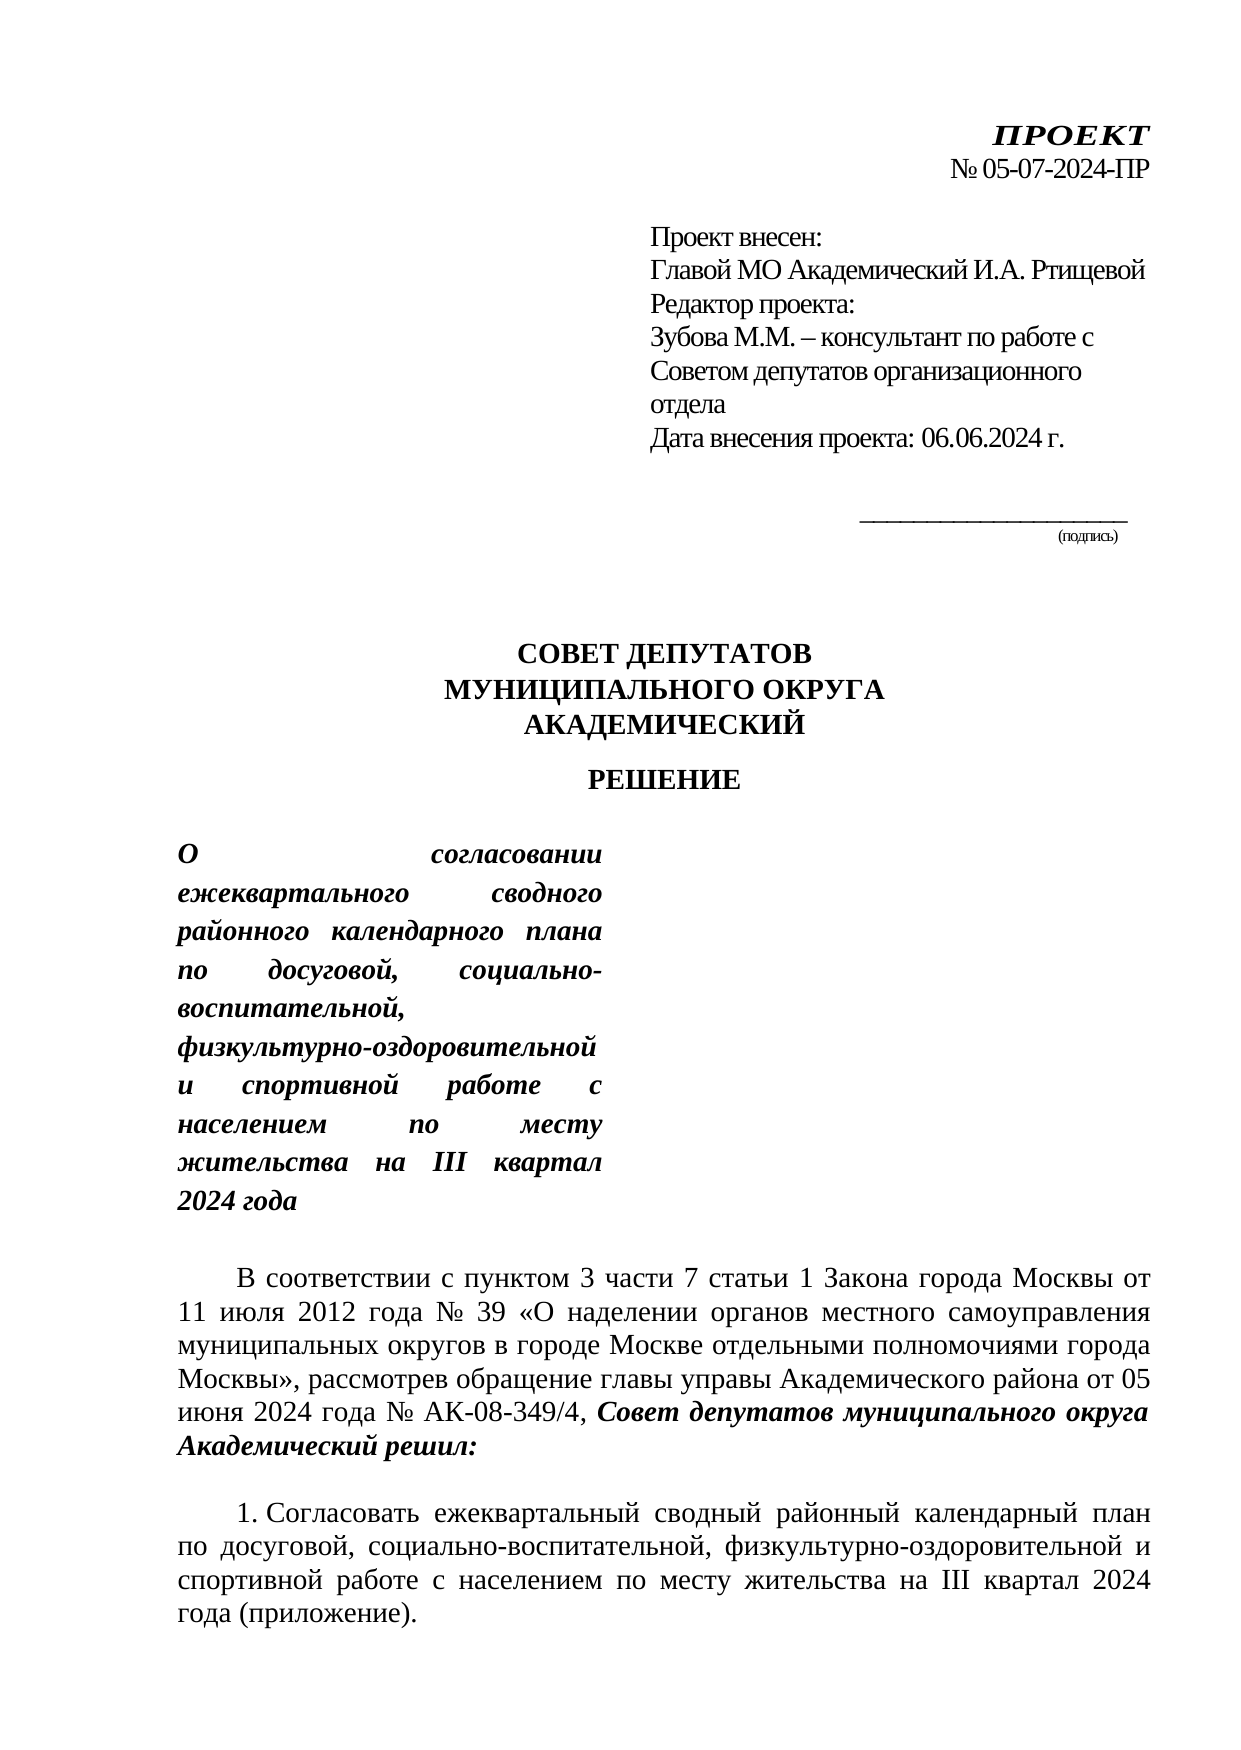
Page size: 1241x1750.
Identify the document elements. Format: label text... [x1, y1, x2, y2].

text 1. Согласовать ежеквартальный сводный районный календарный план по досуговой, социально-воспитательной, физкультурно-оздоровительной и спортивной работе с населением по месту жительства на III квартал 2024 года (приложение). [177, 1495, 1152, 1629]
text СОВЕТ ДЕПУТАТОВ [177, 637, 1152, 670]
text В соответствии с пунктом 3 части 7 статьи 1 Закона города Москвы от 11 июля 2012 года № 39 «О наделении органов местного самоуправления муниципальных округов в городе Москве отдельными полномочиями города Москвы», рассмотрев обращение главы управы Академического района от 05 июня 2024 года № АК-08-349/4, Совет депутатов муниципального округа Академический решил: [177, 1260, 1152, 1461]
text Главой МО Академический И.А. Ртищевой [650, 252, 1152, 286]
text (подпись) [177, 526, 1152, 559]
text № 05-07-2024-ПР [650, 152, 1152, 185]
text Проект внесен: [650, 219, 1152, 252]
text Зубова М.М. – консультант по работе с Советом депутатов организационного отдела [650, 319, 1152, 420]
text ____________________ [709, 492, 1152, 526]
text РЕШЕНИЕ [177, 762, 1152, 796]
text Редактор проекта: [650, 286, 1152, 319]
text Дата внесения проекта: 06.06.2024 г. [650, 420, 1152, 482]
text МУНИЦИПАЛЬНОГО ОКРУГА [177, 672, 1152, 705]
text АКАДЕМИЧЕСКИЙ [177, 707, 1152, 741]
text О согласовании ежеквартального сводного районного календарного плана по досуговой, социально-воспитательной, физкультурно-оздоровительной и спортивной работе с населением по месту жительства на III квартал 2024 года [177, 836, 605, 1217]
text ПРОЕКТ [591, 118, 1152, 152]
